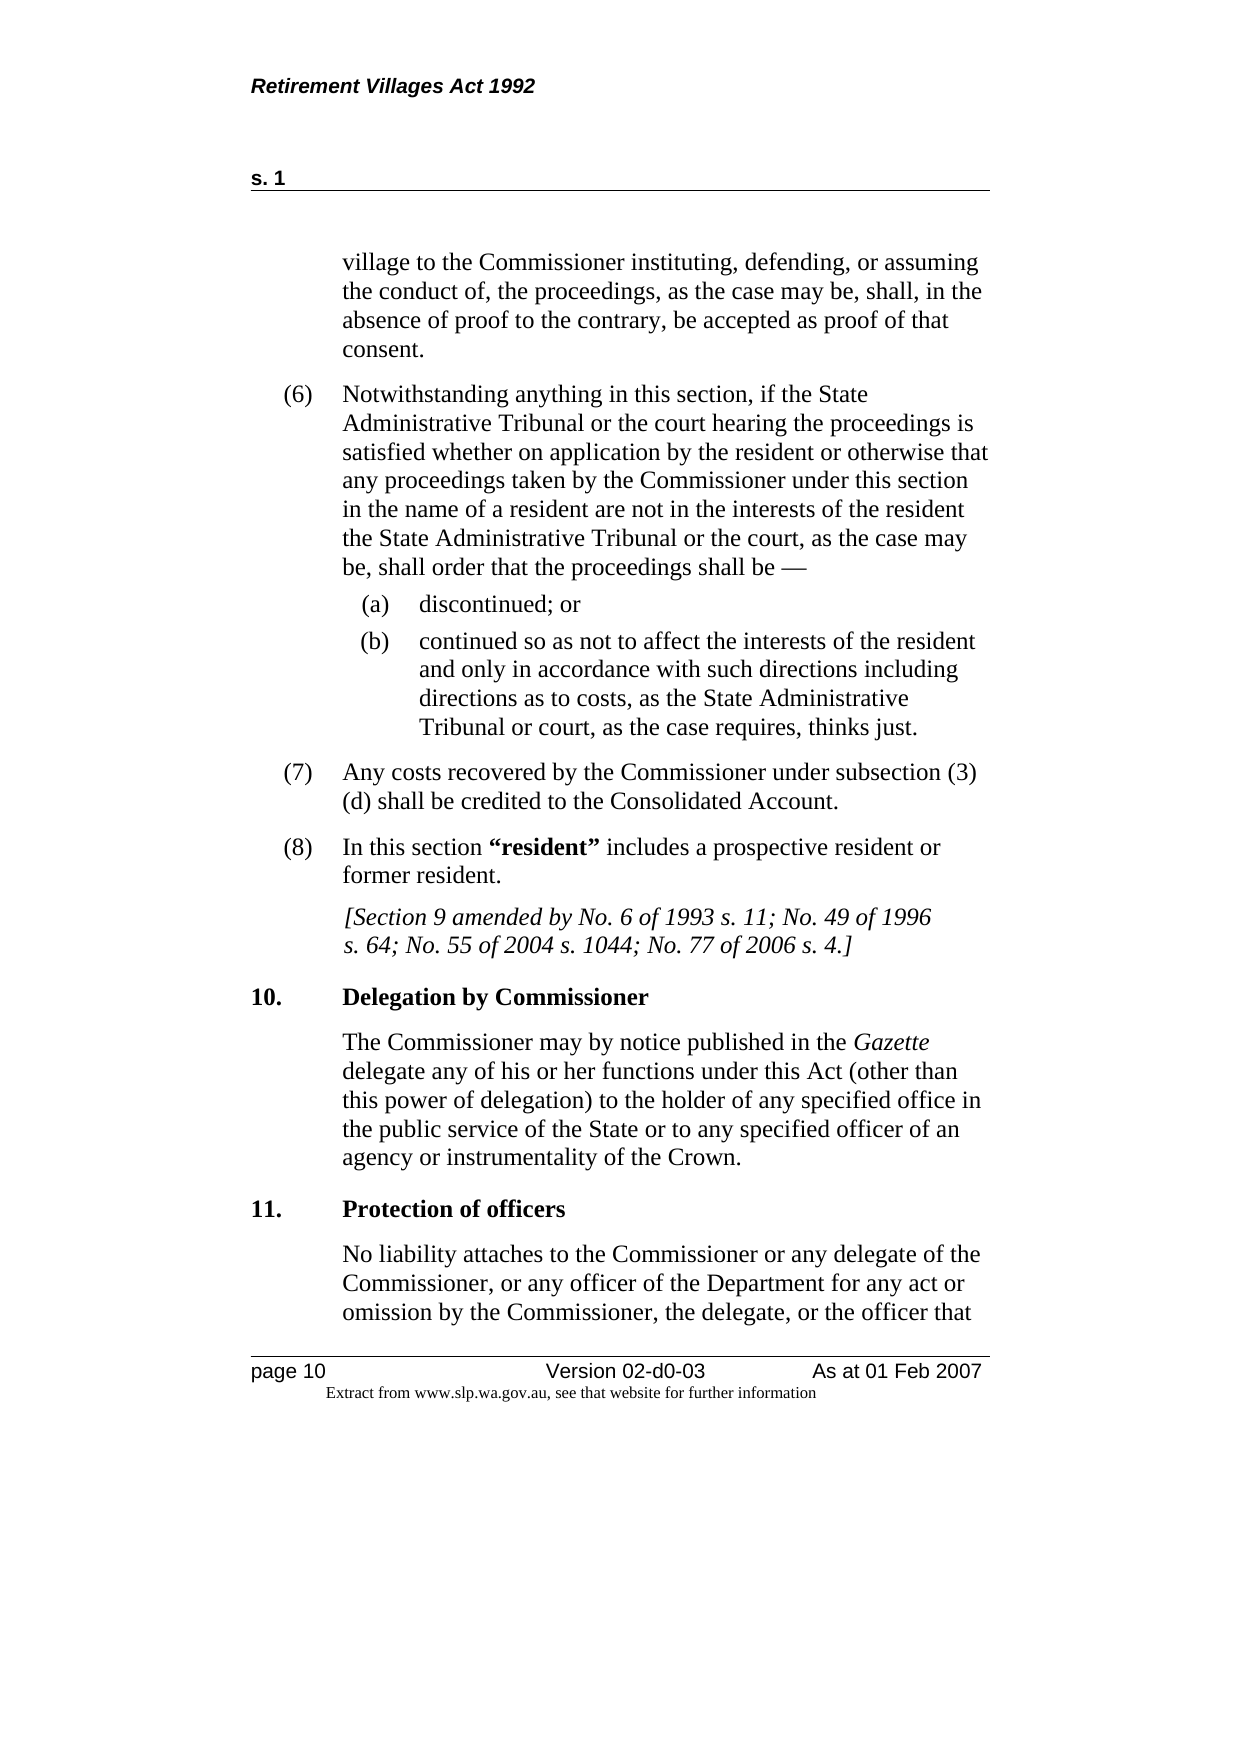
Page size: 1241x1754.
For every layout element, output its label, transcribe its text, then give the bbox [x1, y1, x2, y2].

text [251, 1239, 990, 1326]
text (b) continued so as not to affect the interests of the resident and only in accordance with such directions including directions as to costs, as the State Administrative Tribunal or court, as the case requires, thinks just. [251, 626, 990, 741]
text (6) Notwithstanding anything in this section, if the State Administrative Tribunal or the court hearing the proceedings is satisfied whether on application by the resident or otherwise that any proceedings taken by the Commissioner under this section in the name of a resident are not in the interests of the resident the State Administrative Tribunal or the court, as the case may be, shall order that the proceedings shall be — [251, 379, 990, 580]
text The Commissioner may by notice published in the Gazette delegate any of his or her functions under this Act (other than this power of delegation) to the holder of any specified office in the public service of the State or to any specified officer of an agency or instrumentality of the Crown. [251, 1027, 990, 1171]
text (7) Any costs recovered by the Commissioner under subsection (3)(d) shall be credited to the Consolidated Account. [251, 757, 990, 815]
text (8) In this section “resident” includes a prospective resident or former resident. [251, 832, 990, 889]
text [251, 247, 990, 362]
text [Section 9 amended by No. 6 of 1993 s. 11; No. 49 of 1996 s. 64; No. 55 of 2004 s. 1044; No. 77 of 2006 s. 4.] [251, 902, 990, 959]
subtitle 11. Protection of officers [251, 1194, 990, 1223]
text (a) discontinued; or [251, 589, 990, 617]
subtitle 10. Delegation by Commissioner [251, 982, 990, 1011]
